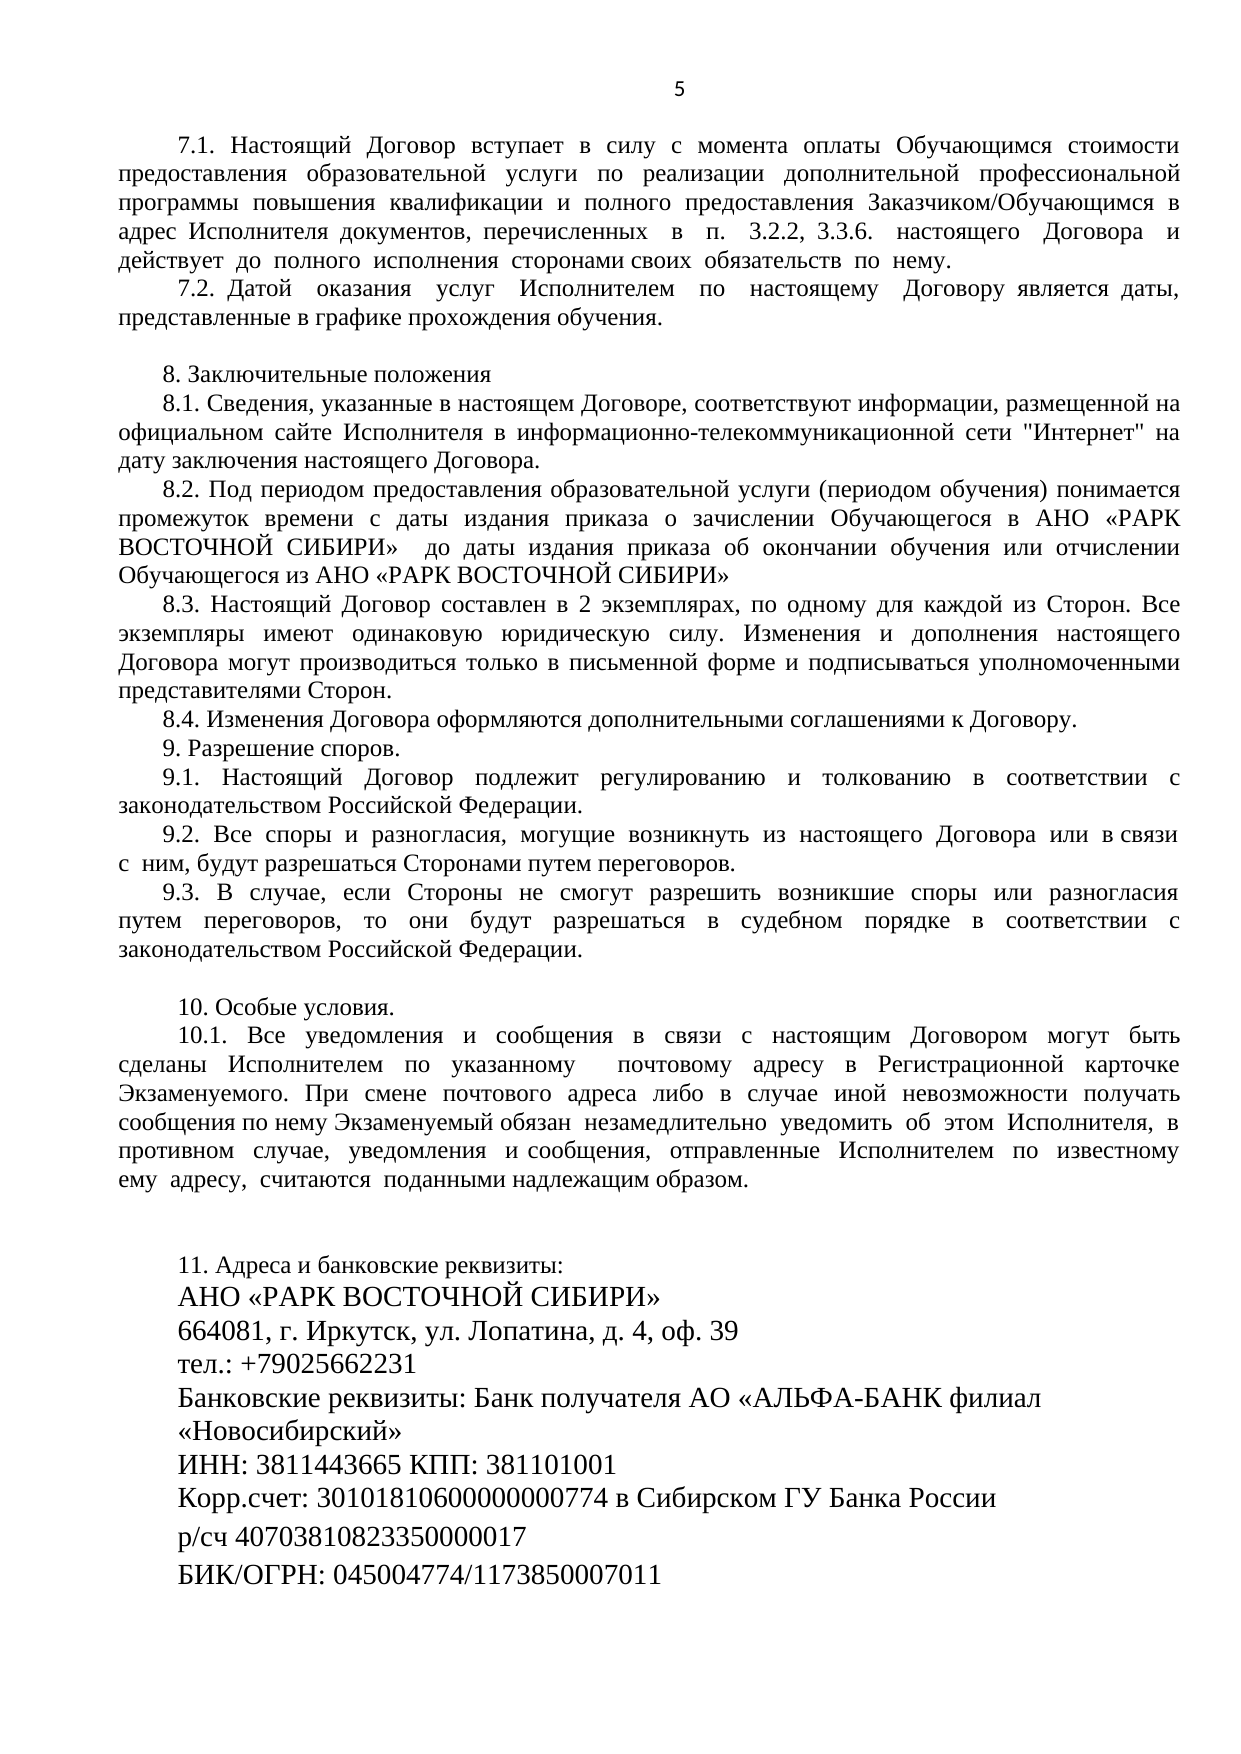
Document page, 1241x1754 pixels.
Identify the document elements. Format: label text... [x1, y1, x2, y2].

text 8. Заключительные положения [118, 359, 1181, 388]
text 7.2. Датой оказания услуг Исполнителем по настоящему Договору является даты, представленные в графике прохождения обучения. [118, 273, 1181, 331]
text 664081, г. Иркутск, ул. Лопатина, д. 4, оф. 39 тел.: +79025662231 [177, 1313, 1181, 1380]
text 8.4. Изменения Договора оформляются дополнительными соглашениями к Договору. [118, 704, 1181, 733]
text 8.3. Настоящий Договор составлен в 2 экземплярах, по одному для каждой из Сторон. Все экземпляры имеют одинаковую юридическую силу. Изменения и дополнения настоящего Договора могут производиться только в письменной форме и подписываться уполномоченными представителями Сторон. [118, 589, 1181, 704]
text Корр.счет: 30101810600000000774 в Сибирском ГУ Банка России р/сч 40703810823350000017 БИК/ОГРН: 045004774/1173850007011 [177, 1480, 1181, 1591]
text 9.2. Все споры и разногласия, могущие возникнуть из настоящего Договора или в связи с ним, будут разрешаться Сторонами путем переговоров. [118, 819, 1181, 877]
text 11. Адреса и банковские реквизиты: [177, 1250, 1181, 1279]
text 10.1. Все уведомления и сообщения в связи с настоящим Договором могут быть сделаны Исполнителем по указанному почтовому адресу в Регистрационной карточке Экзаменуемого. При смене почтового адреса либо в случае иной невозможности получать сообщения по нему Экзаменуемый обязан незамедлительно уведомить об этом Исполнителя, в противном случае, уведомления и сообщения, отправленные Исполнителем по известному ему адресу, считаются поданными надлежащим образом. [118, 1020, 1181, 1193]
text 9. Разрешение споров. [118, 733, 1181, 762]
text Банковские реквизиты: Банк получателя АО «АЛЬФА-БАНК филиал «Новосибирский» ИНН: 3811443665 КПП: 381101001 [177, 1380, 1181, 1480]
text 8.1. Сведения, указанные в настоящем Договоре, соответствуют информации, размещенной на официальном сайте Исполнителя в информационно-телекоммуникационной сети "Интернет" на дату заключения настоящего Договора. [118, 388, 1181, 474]
text АНО «РАРК ВОСТОЧНОЙ СИБИРИ» [177, 1279, 1181, 1313]
text 9.3. В случае, если Стороны не смогут разрешить возникшие споры или разногласия путем переговоров, то они будут разрешаться в судебном порядке в соответствии с законодательством Российской Федерации. [118, 877, 1181, 963]
text 7.1. Настоящий Договор вступает в силу с момента оплаты Обучающимся стоимости предоставления образовательной услуги по реализации дополнительной профессиональной программы повышения квалификации и полного предоставления Заказчиком/Обучающимся в адрес Исполнителя документов, перечисленных в п. 3.2.2, 3.3.6. настоящего Договора и действует до полного исполнения сторонами своих обязательств по нему. [118, 130, 1181, 273]
text 8.2. Под периодом предоставления образовательной услуги (периодом обучения) понимается промежуток времени с даты издания приказа о зачислении Обучающегося в АНО «РАРК ВОСТОЧНОЙ СИБИРИ» до даты издания приказа об окончании обучения или отчислении Обучающегося из АНО «РАРК ВОСТОЧНОЙ СИБИРИ» [118, 474, 1181, 589]
text 9.1. Настоящий Договор подлежит регулированию и толкованию в соответствии с законодательством Российской Федерации. [118, 762, 1181, 819]
text 10. Особые условия. [118, 992, 1181, 1020]
